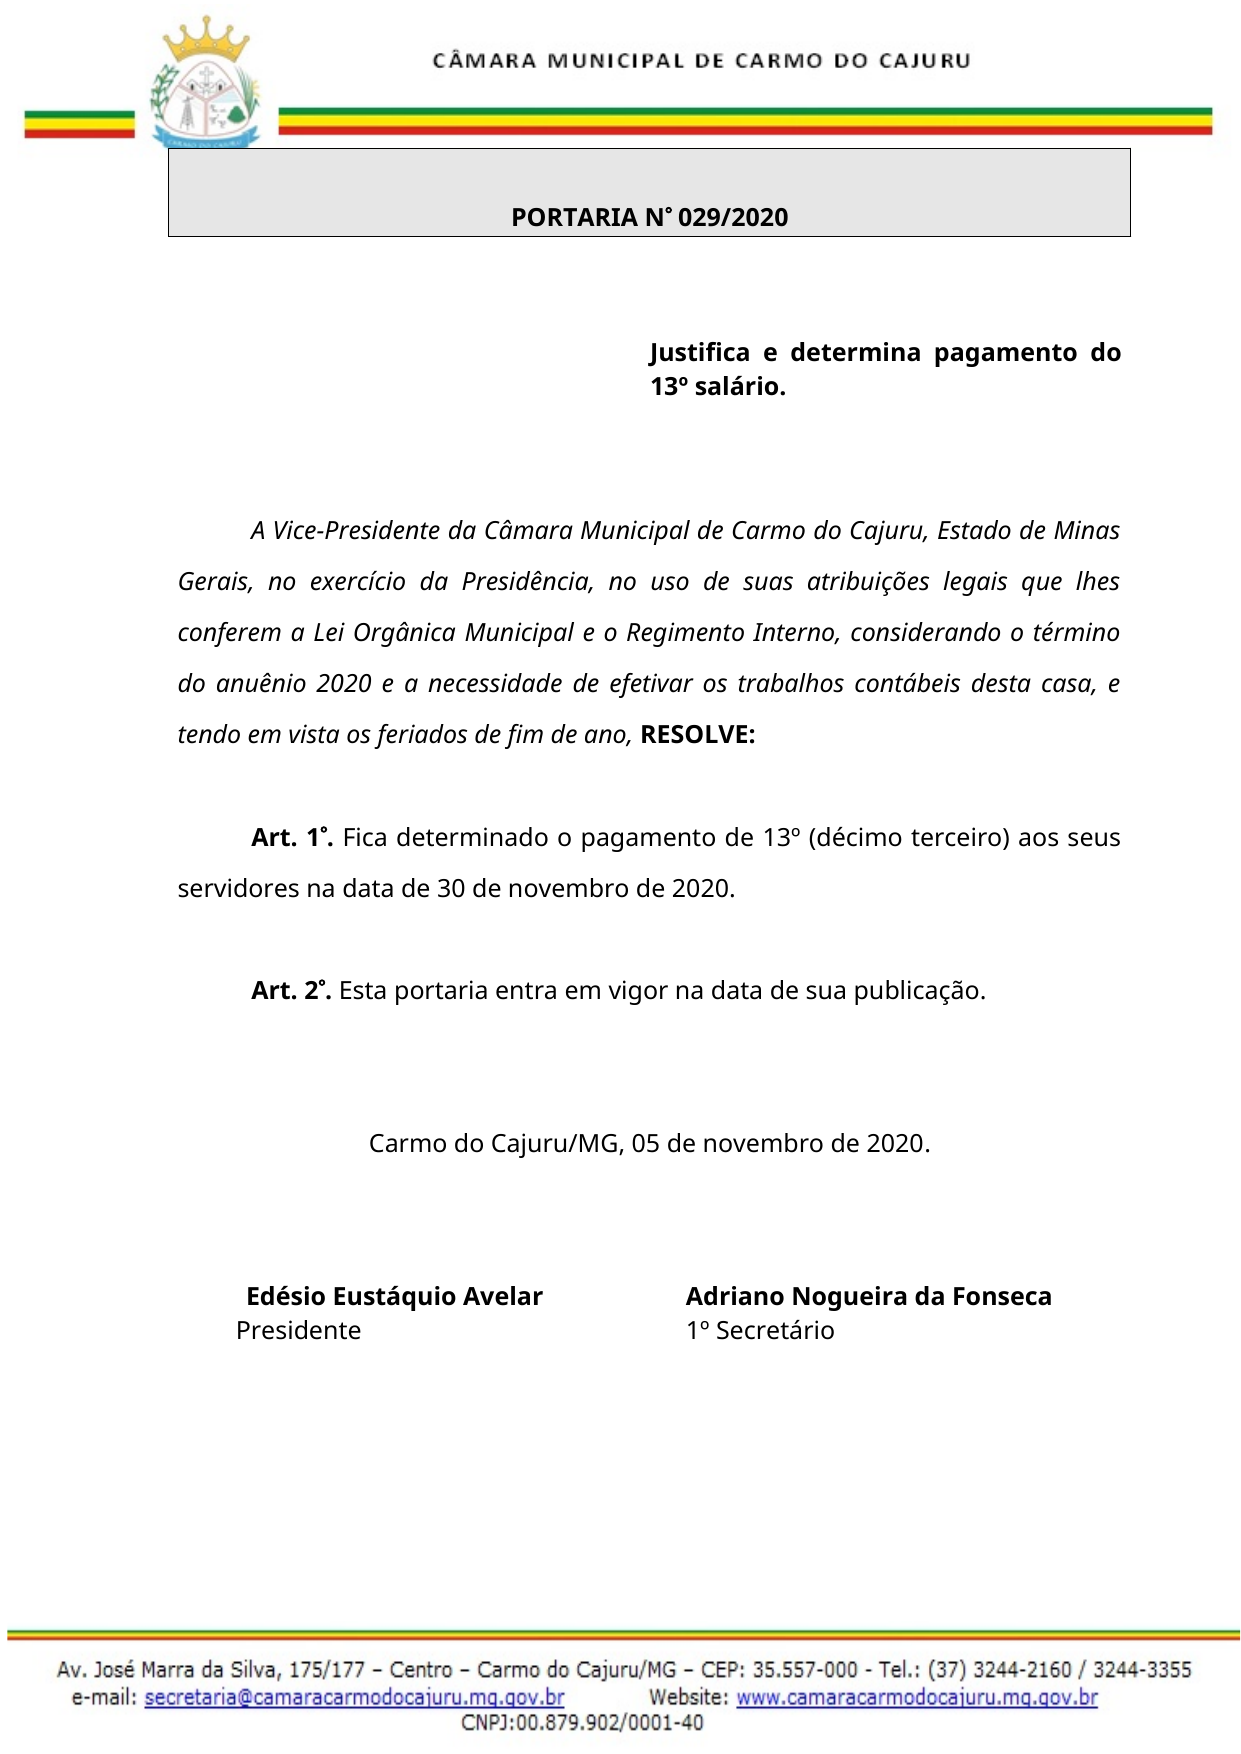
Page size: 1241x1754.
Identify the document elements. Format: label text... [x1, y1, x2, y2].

text Edésio Eustáquio Avelar Adriano Nogueira da Fonseca [177, 1279, 1122, 1313]
text Art. 2. Esta portaria entra em vigor na data de sua publicação. [177, 972, 1122, 1006]
text A Vice-Presidente da Câmara Municipal de Carmo do Cajuru, Estado de Minas Gerais, no exercício da Presidência, no uso de suas atribuições legais que lhes conferem a Lei Orgânica Municipal e o Regimento Interno, considerando o término do anuênio 2020 e a necessidade de efetivar os trabalhos contábeis desta casa, e tendo em vista os feriados de fim de ano, RESOLVE: [177, 513, 1122, 751]
title PORTARIA N 029/2020 [169, 149, 1130, 236]
text Art. 1. Fica determinado o pagamento de 13º (décimo terceiro) aos seus servidores na data de 30 de novembro de 2020. [177, 819, 1122, 904]
picture [7, 1621, 1241, 1754]
text Justifica e determina pagamento do 13º salário. [650, 335, 1122, 403]
text Presidente 1º Secretário [177, 1313, 1122, 1347]
text Carmo do Cajuru/MG, 05 de novembro de 2020. [177, 1125, 1122, 1159]
picture [17, 4, 1232, 180]
